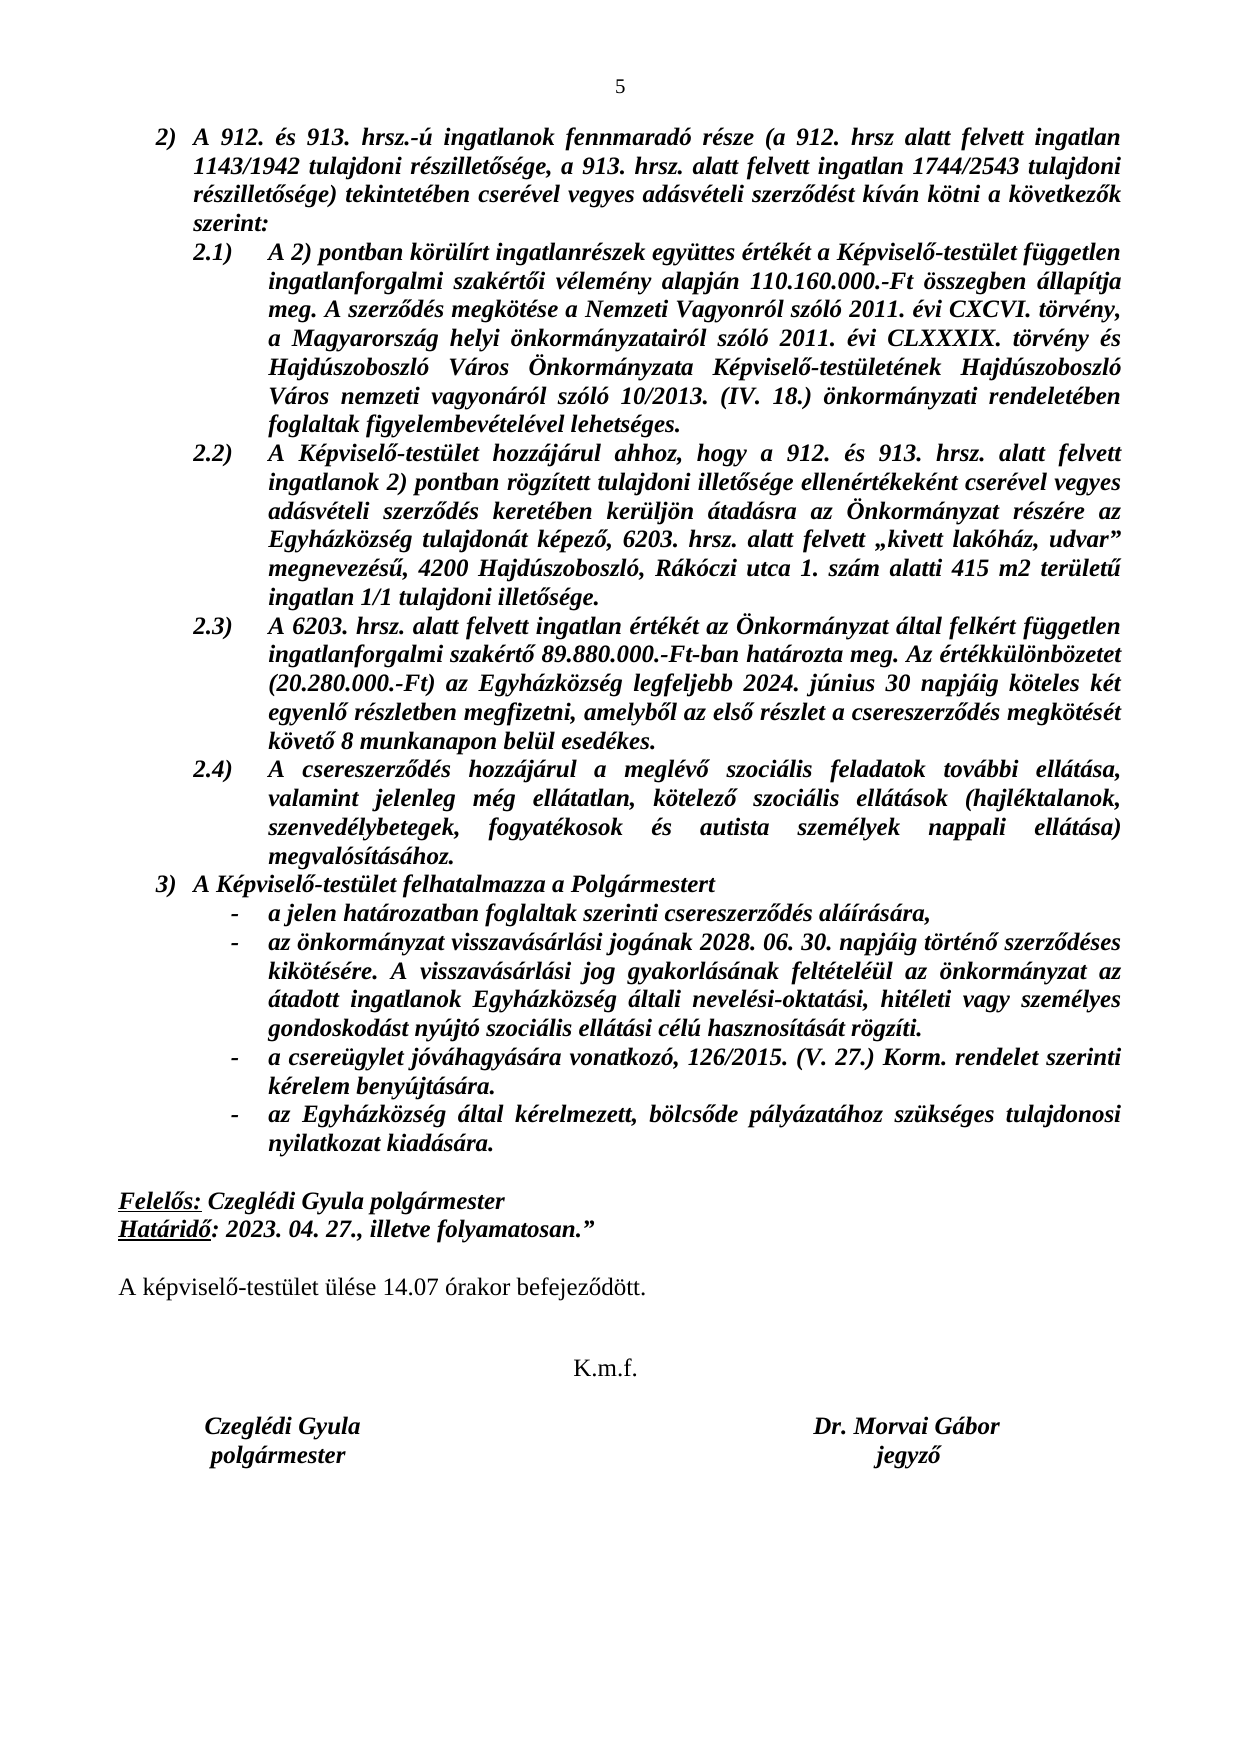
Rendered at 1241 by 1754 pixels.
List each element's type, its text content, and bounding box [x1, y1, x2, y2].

list A 2) pontban körülírt ingatlanrészek együttes értékét a Képviselő-testület független ingatlanforgalmi szakértői vélemény alapján 110.160.000.-Ft összegben állapítja meg. A szerződés megkötése a Nemzeti Vagyonról szóló 2011. évi CXCVI. törvény, a Magyarország helyi önkormányzatairól szóló 2011. évi CLXXXIX. törvény és Hajdúszoboszló Város Önkormányzata Képviselő-testületének Hajdúszoboszló Város nemzeti vagyonáról szóló 10/2013. (IV. 18.) önkormányzati rendeletében foglaltak figyelembevételével lehetséges. [193, 237, 1122, 438]
list A Képviselő-testület hozzájárul ahhoz, hogy a 912. és 913. hrsz. alatt felvett ingatlanok 2) pontban rögzített tulajdoni illetősége ellenértékeként cserével vegyes adásvételi szerződés keretében kerüljön átadásra az Önkormányzat részére az Egyházközség tulajdonát képező, 6203. hrsz. alatt felvett „kivett lakóház, udvar” megnevezésű, 4200 Hajdúszoboszló, Rákóczi utca 1. szám alatti 415 m2 területű ingatlan 1/1 tulajdoni illetősége. [193, 438, 1122, 611]
list A 6203. hrsz. alatt felvett ingatlan értékét az Önkormányzat által felkért független ingatlanforgalmi szakértő 89.880.000.-Ft-ban határozta meg. Az értékkülönbözetet (20.280.000.-Ft) az Egyházközség legfeljebb 2024. június 30 napjáig köteles két egyenlő részletben megfizetni, amelyből az első részlet a csereszerződés megkötését követő 8 munkanapon belül esedékes. [193, 611, 1122, 754]
list az Egyházközség által kérelmezett, bölcsőde pályázatához szükséges tulajdonosi nyilatkozat kiadására. [231, 1099, 1122, 1157]
text K.m.f. [118, 1353, 1092, 1382]
list A 912. és 913. hrsz.-ú ingatlanok fennmaradó része (a 912. hrsz alatt felvett ingatlan 1143/1942 tulajdoni részilletősége, a 913. hrsz. alatt felvett ingatlan 1744/2543 tulajdoni részilletősége) tekintetében cserével vegyes adásvételi szerződést kíván kötni a következők szerint: [156, 122, 1122, 237]
text Határidő: 2023. 04. 27., illetve folyamatosan.” [118, 1214, 1122, 1243]
list a jelen határozatban foglaltak szerinti csereszerződés aláírására, [231, 898, 1122, 927]
text Czeglédi Gyula Dr. Morvai Gábor [118, 1411, 1092, 1440]
list A csereszerződés hozzájárul a meglévő szociális feladatok további ellátása, valamint jelenleg még ellátatlan, kötelező szociális ellátások (hajléktalanok, szenvedélybetegek, fogyatékosok és autista személyek nappali ellátása) megvalósításához. [193, 754, 1122, 869]
text Felelős: Czeglédi Gyula polgármester [118, 1186, 1122, 1214]
text A képviselő-testület ülése 14.07 órakor befejeződött. [118, 1272, 1122, 1301]
text polgármester jegyző [118, 1440, 1092, 1468]
list A Képviselő-testület felhatalmazza a Polgármestert [156, 869, 1122, 898]
list az önkormányzat visszavásárlási jogának 2028. 06. 30. napjáig történő szerződéses kikötésére. A visszavásárlási jog gyakorlásának feltételéül az önkormányzat az átadott ingatlanok Egyházközség általi nevelési-oktatási, hitéleti vagy személyes gondoskodást nyújtó szociális ellátási célú hasznosítását rögzíti. [231, 927, 1122, 1042]
list a csereügylet jóváhagyására vonatkozó, 126/2015. (V. 27.) Korm. rendelet szerinti kérelem benyújtására. [231, 1042, 1122, 1099]
